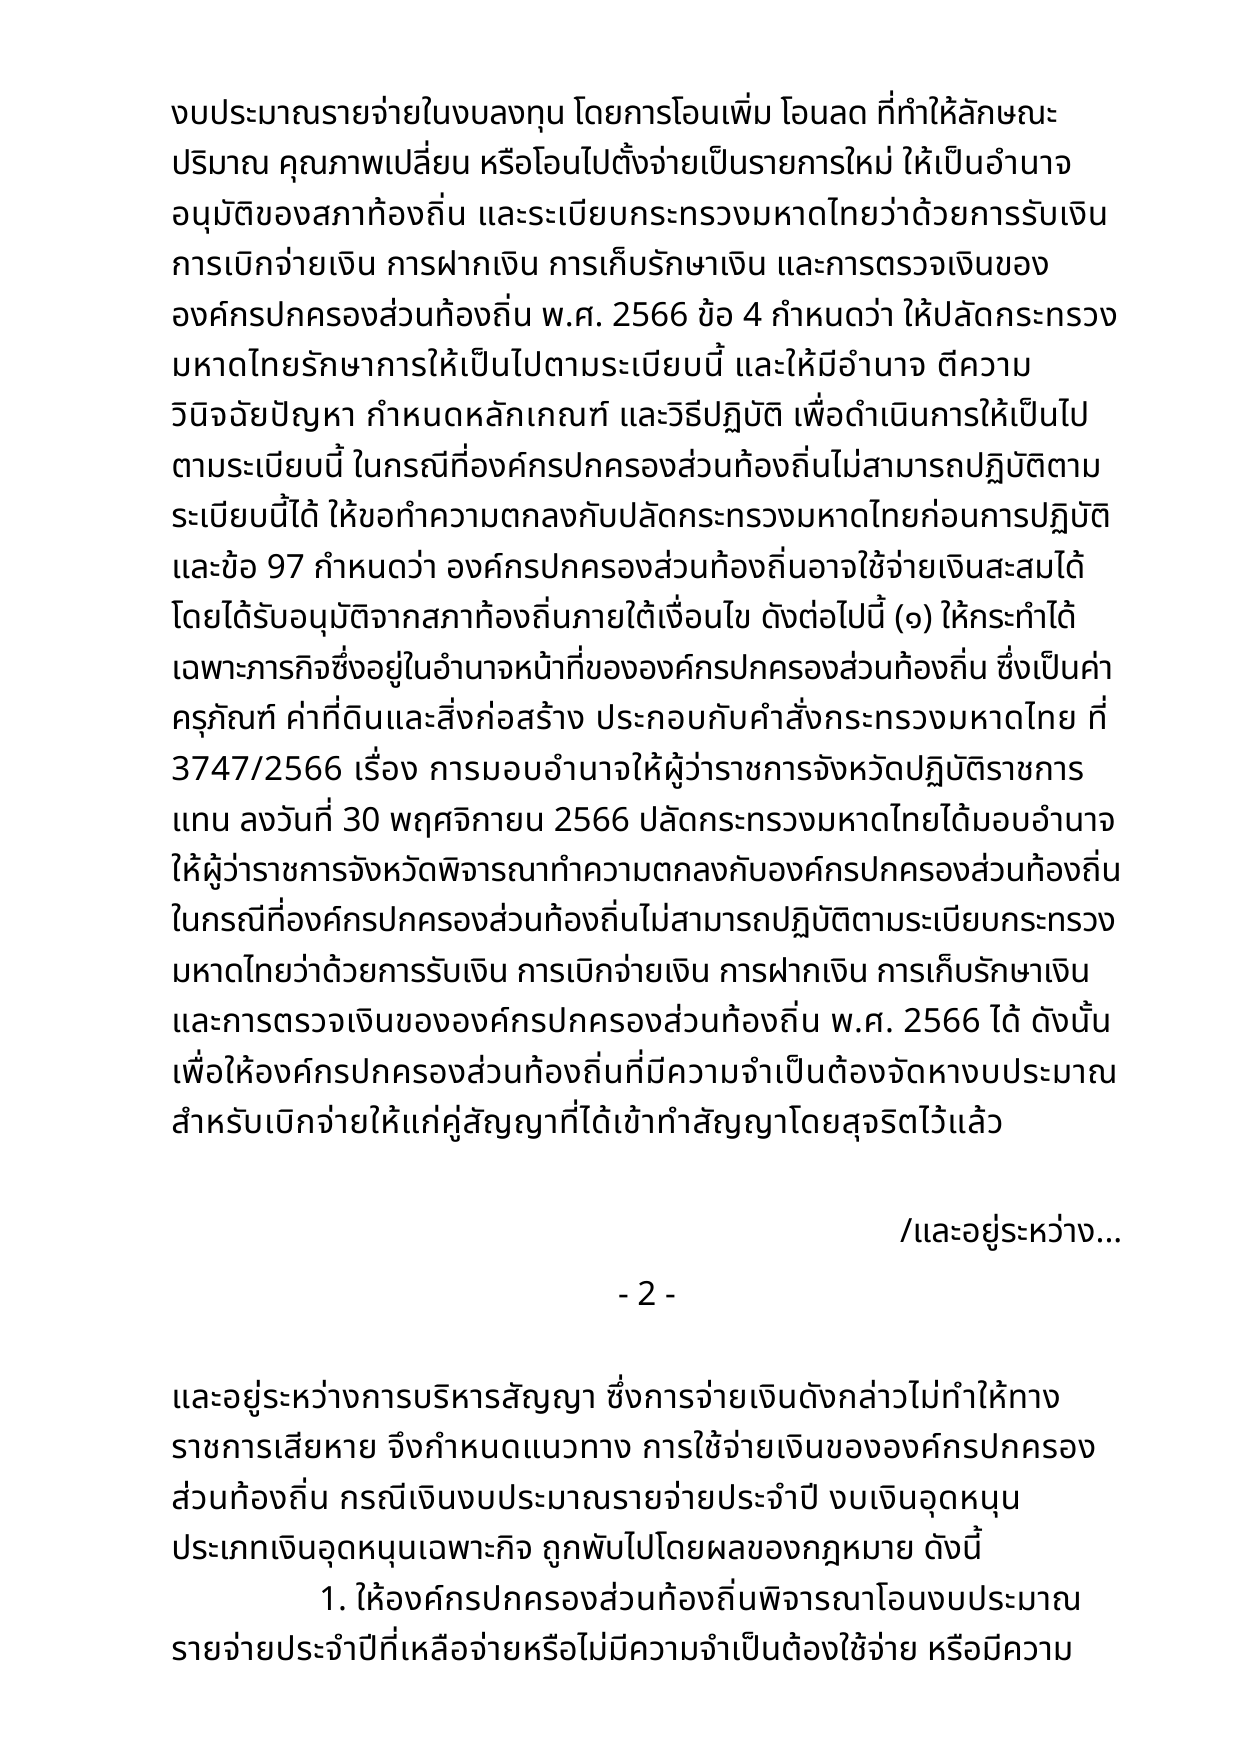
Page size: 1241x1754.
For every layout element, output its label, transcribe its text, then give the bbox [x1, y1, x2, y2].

text /และอยู่ระหว่าง... [171, 1207, 1122, 1257]
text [171, 89, 1122, 1194]
text - 2 - [171, 1270, 1122, 1315]
text และอยู่ระหว่างการบริหารสัญญา ซึ่งการจ่ายเงินดังกล่าวไม่ทำให้ทางราชการเสียหาย จึงกำหนดแนวทาง การใช้จ่ายเงินขององค์กรปกครองส่วนท้องถิ่น กรณีเงินงบประมาณรายจ่ายประจำปี งบเงินอุดหนุน ประเภทเงินอุดหนุนเฉพาะกิจ ถูกพับไปโดยผลของกฎหมาย ดังนี้ [171, 1373, 1122, 1575]
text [171, 1575, 1122, 1676]
